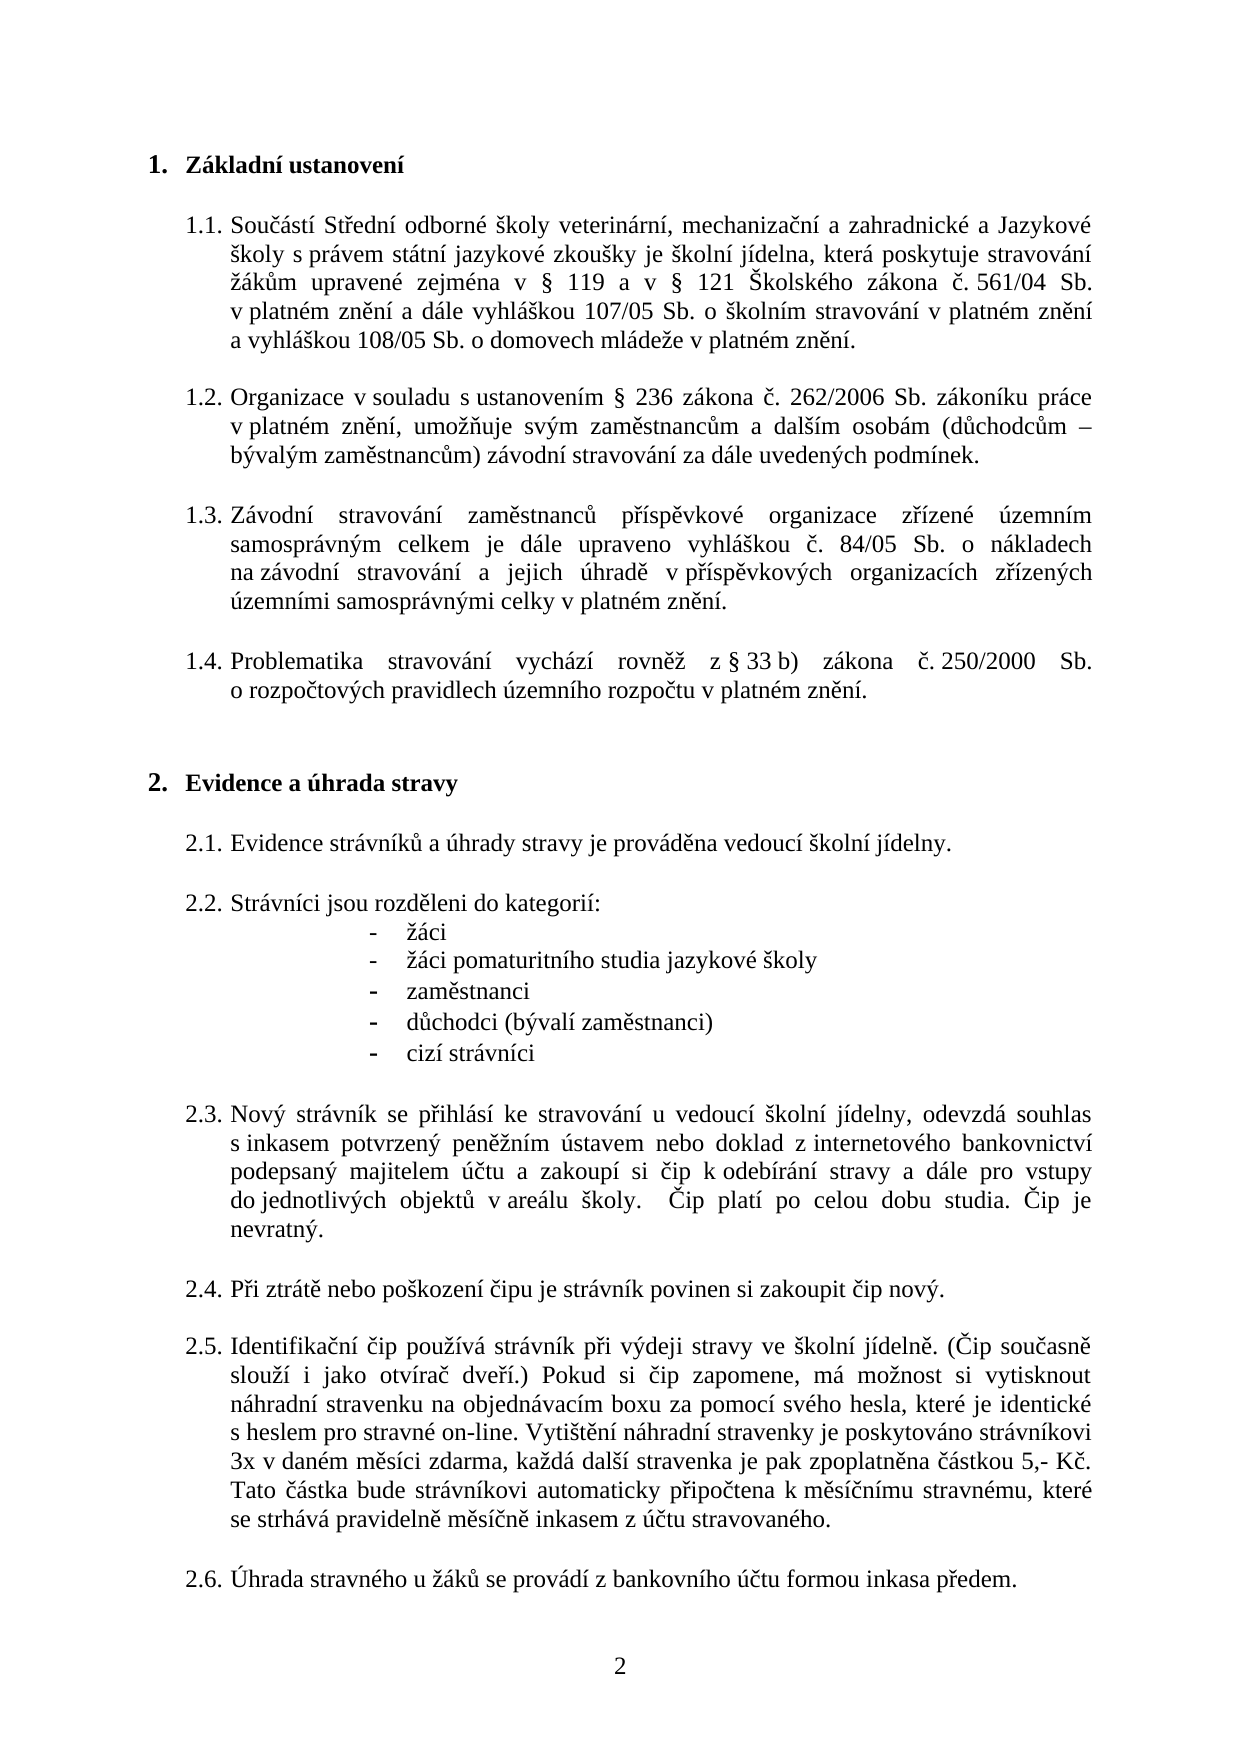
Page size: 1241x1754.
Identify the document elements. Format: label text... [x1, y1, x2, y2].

list Závodní stravování zaměstnanců příspěvkové organizace zřízené územním samosprávným celkem je dále upraveno vyhláškou č. 84/05 Sb. o nákladech na závodní stravování a jejich úhradě v příspěvkových organizacích zřízených územními samosprávnými celky v platném znění. [185, 500, 1092, 615]
list důchodci (bývalí zaměstnanci) [369, 1005, 1092, 1037]
list Nový strávník se přihlásí ke stravování u vedoucí školní jídelny, odevzdá souhlas s inkasem potvrzený peněžním ústavem nebo doklad z internetového bankovnictví podepsaný majitelem účtu a zakoupí si čip k odebírání stravy a dále pro vstupy do jednotlivých objektů v areálu školy. Čip platí po celou dobu studia. Čip je nevratný. [185, 1099, 1092, 1243]
list Evidence a úhrada stravy [148, 766, 1092, 797]
list Součástí Střední odborné školy veterinární, mechanizační a zahradnické a Jazykové školy s právem státní jazykové zkoušky je školní jídelna, která poskytuje stravování žákům upravené zejména v § v § 121 Školského zákona č. 561/04 Sb. v platném znění a dále vyhláškou 107/05 Sb. o školním stravování v platném znění a vyhláškou 108/05 Sb. o domovech mládeže v platném znění. [185, 210, 1092, 354]
list Organizace v souladu s ustanovením § 236 zákona č. 262/2006 Sb. zákoníku práce v platném znění, umožňuje svým zaměstnancům a dalším osobám (důchodcům – bývalým zaměstnancům) závodní stravování za dále uvedených podmínek. [185, 382, 1092, 469]
list Strávníci jsou rozděleni do kategorií: [185, 888, 1092, 917]
list Při ztrátě nebo poškození čipu je strávník povinen si zakoupit čip nový. [185, 1274, 1092, 1302]
list žáci pomaturitního studia jazykové školy [369, 946, 1092, 974]
list Identifikační čip používá strávník při výdeji stravy ve školní jídelně. (Čip současně slouží i jako otvírač dveří.) Pokud si čip zapomene, má možnost si vytisknout náhradní stravenku na objednávacím boxu za pomocí svého hesla, které je identické s heslem pro stravné on-line. Vytištění náhradní stravenky je poskytováno strávníkovi 3x v daném měsíci zdarma, každá další stravenka je pak zpoplatněna částkou 5,- Kč. Tato částka bude strávníkovi automaticky připočtena k měsíčnímu stravnému, které se strhává pravidelně měsíčně inkasem z účtu stravovaného. [185, 1331, 1092, 1532]
list Úhrada stravného u žáků se provádí z bankovního účtu formou inkasa předem. [185, 1564, 1092, 1592]
list žáci [369, 917, 1092, 946]
list Problematika stravování vychází rovněž z § 33 b) zákona č. 250/2000 Sb. o rozpočtových pravidlech územního rozpočtu v platném znění. [185, 646, 1092, 703]
list zaměstnanci [369, 974, 1092, 1005]
list cizí strávníci [369, 1037, 1092, 1068]
list Základní ustanovení [148, 148, 1092, 179]
list Evidence strávníků a úhrady stravy je prováděna vedoucí školní jídelny. [185, 828, 1092, 857]
